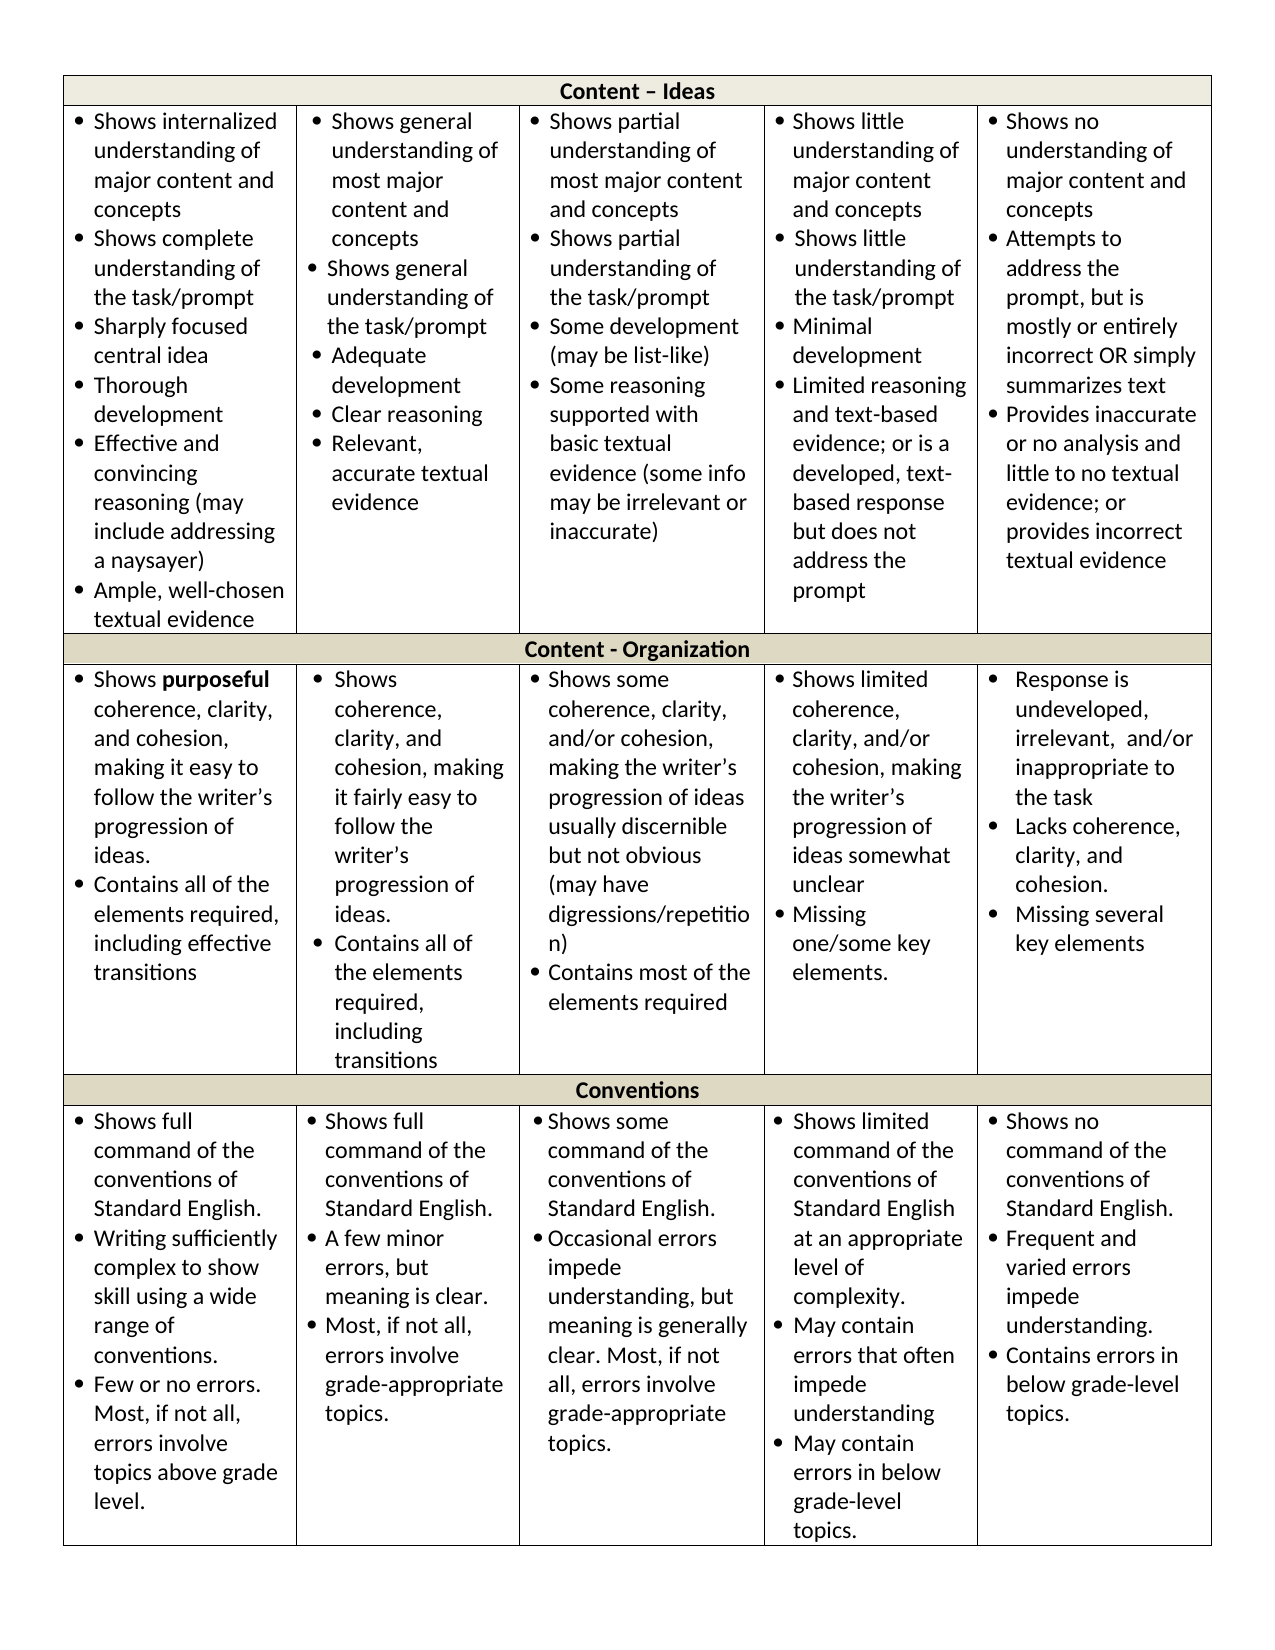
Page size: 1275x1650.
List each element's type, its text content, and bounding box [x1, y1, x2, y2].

table_cell Shows some command of the conventions of Standard English. Occasional errors impede understanding, but meaning is generally clear. Most, if not all, errors involve grade-appropriate topics. [520, 1106, 764, 1545]
table_cell Shows internalized understanding of major content and concepts Shows complete understanding of the task/prompt Sharply focused central idea Thorough development Effective and convincing reasoning (may include addressing a naysayer) Ample, well-chosen textual evidence [64, 106, 296, 633]
table_cell Shows full command of the conventions of Standard English. A few minor errors, but meaning is clear. Most, if not all, errors involve grade-appropriate topics. [297, 1106, 519, 1545]
table_cell Shows full command of the conventions of Standard English. Writing sufficiently complex to show skill using a wide range of conventions. Few or no errors. Most, if not all, errors involve topics above grade level. [64, 1106, 296, 1545]
table_cell Response is undeveloped, irrelevant, and/or inappropriate to the task Lacks coherence, clarity, and cohesion. Missing several key elements [978, 665, 1211, 1074]
table_header Content – Ideas [64, 76, 1211, 105]
table_cell Shows no command of the conventions of Standard English. Frequent and varied errors impede understanding. Contains errors in below grade-level topics. [978, 1106, 1211, 1545]
table_cell Content - Organization [64, 634, 1211, 663]
table_cell Conventions [64, 1075, 1211, 1105]
table_cell Shows limited command of the conventions of Standard English at an appropriate level of complexity. May contain errors that often impede understanding May contain errors in below grade-level topics. [765, 1106, 977, 1545]
table_cell Shows purposeful coherence, clarity, and cohesion, making it easy to follow the writer’s progression of ideas. Contains all of the elements required, including effective transitions [64, 665, 296, 1074]
table_cell Shows coherence, clarity, and cohesion, making it fairly easy to follow the writer’s progression of ideas. Contains all of the elements required, including transitions [297, 665, 519, 1074]
table_cell Shows partial understanding of most major content and concepts Shows partial understanding of the task/prompt Some development (may be list-like) Some reasoning supported with basic textual evidence (some info may be irrelevant or inaccurate) [520, 106, 764, 633]
table_cell Shows limited coherence, clarity, and/or cohesion, making the writer’s progression of ideas somewhat unclear Missing one/some key elements. [765, 665, 977, 1074]
table_cell Shows some coherence, clarity, and/or cohesion, making the writer’s progression of ideas usually discernible but not obvious (may have digressions/repetition) Contains most of the elements required [520, 665, 764, 1074]
table_cell Shows little understanding of major content and concepts Shows little understanding of the task/prompt Minimal development Limited reasoning and text-based evidence; or is a developed, text-based response but does not address the prompt [765, 106, 977, 633]
table_cell Shows general understanding of most major content and concepts Shows general understanding of the task/prompt Adequate development Clear reasoning Relevant, accurate textual evidence [297, 106, 519, 633]
table_cell Shows no understanding of major content and concepts Attempts to address the prompt, but is mostly or entirely incorrect OR simply summarizes text Provides inaccurate or no analysis and little to no textual evidence; or provides incorrect textual evidence [978, 106, 1211, 633]
